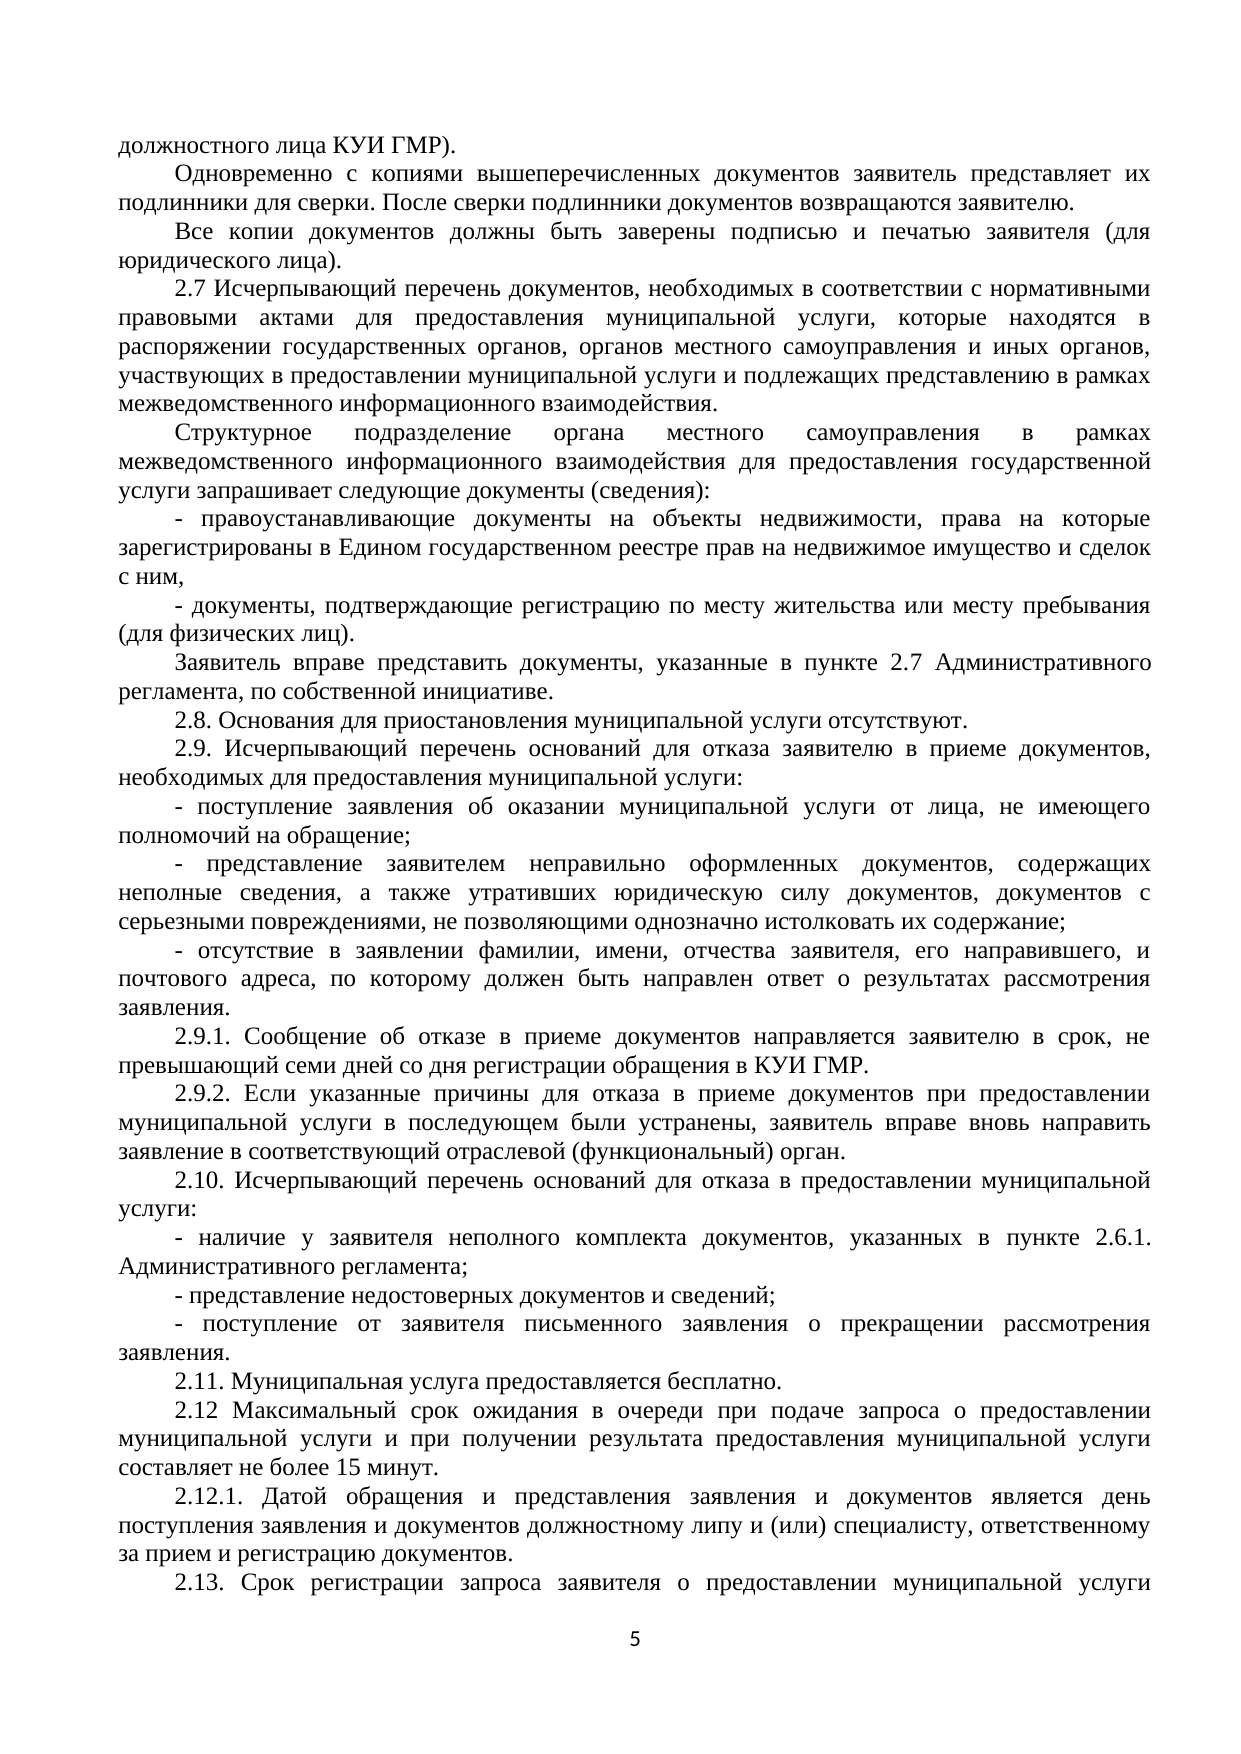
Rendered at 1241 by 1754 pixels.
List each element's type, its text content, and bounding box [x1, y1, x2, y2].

text 2.12 Максимальный срок ожидания в очереди при подаче запроса о предоставлении муниципальной услуги и при получении результата предоставления муниципальной услуги составляет не более 15 минут. [118, 1395, 1152, 1481]
text - правоустанавливающие документы на объекты недвижимости, права на которые зарегистрированы в Едином государственном реестре прав на недвижимое имущество и сделок с ним, [118, 503, 1152, 590]
text - документы, подтверждающие регистрацию по месту жительства или месту пребывания (для физических лиц). [118, 590, 1152, 647]
text 2.10. Исчерпывающий перечень оснований для отказа в предоставлении муниципальной услуги: [118, 1165, 1152, 1222]
text - представление заявителем неправильно оформленных документов, содержащих неполные сведения, а также утративших юридическую силу документов, документов с серьезными повреждениями, не позволяющими однозначно истолковать их содержание; [118, 848, 1152, 935]
text - поступление заявления об оказании муниципальной услуги от лица, не имеющего полномочий на обращение; [118, 791, 1152, 848]
text Все копии документов должны быть заверены подписью и печатью заявителя (для юридического лица). [118, 216, 1152, 273]
text 2.12.1. Датой обращения и представления заявления и документов является день поступления заявления и документов должностному липу и (или) специалисту, ответственному за прием и регистрацию документов. [118, 1481, 1152, 1567]
text - поступление от заявителя письменного заявления о прекращении рассмотрения заявления. [118, 1308, 1152, 1366]
text 2.8. Основания для приостановления муниципальной услуги отсутствуют. [118, 705, 1152, 733]
text 2.7 Исчерпывающий перечень документов, необходимых в соответствии с нормативными правовыми актами для предоставления муниципальной услуги, которые находятся в распоряжении государственных органов, органов местного самоуправления и иных органов, участвующих в предоставлении муниципальной услуги и подлежащих представлению в рамках межведомственного информационного взаимодействия. [118, 273, 1152, 417]
text 2.11. Муниципальная услуга предоставляется бесплатно. [118, 1366, 1152, 1395]
text 2.9.2. Если указанные причины для отказа в приеме документов при предоставлении муниципальной услуги в последующем были устранены, заявитель вправе вновь направить заявление в соответствующий отраслевой (функциональный) орган. [118, 1078, 1152, 1165]
text Одновременно с копиями вышеперечисленных документов заявитель представляет их подлинники для сверки. После сверки подлинники документов возвращаются заявителю. [118, 158, 1152, 216]
text Структурное подразделение органа местного самоуправления в рамках межведомственного информационного взаимодействия для предоставления государственной услуги запрашивает следующие документы (сведения): [118, 417, 1152, 503]
text - представление недостоверных документов и сведений; [118, 1280, 1152, 1308]
text 2.9.1. Сообщение об отказе в приеме документов направляется заявителю в срок, не превышающий семи дней со дня регистрации обращения в КУИ ГМР. [118, 1021, 1152, 1078]
text 2.9. Исчерпывающий перечень оснований для отказа заявителю в приеме документов, необходимых для предоставления муниципальной услуги: [118, 733, 1152, 791]
text Заявитель вправе представить документы, указанные в пункте 2.7 Административного регламента, по собственной инициативе. [118, 647, 1152, 705]
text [118, 1567, 1152, 1596]
text - наличие у заявителя неполного комплекта документов, указанных в пункте 2.6.1. Административного регламента; [118, 1222, 1152, 1280]
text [118, 130, 1152, 158]
text - отсутствие в заявлении фамилии, имени, отчества заявителя, его направившего, и почтового адреса, по которому должен быть направлен ответ о результатах рассмотрения заявления. [118, 935, 1152, 1021]
